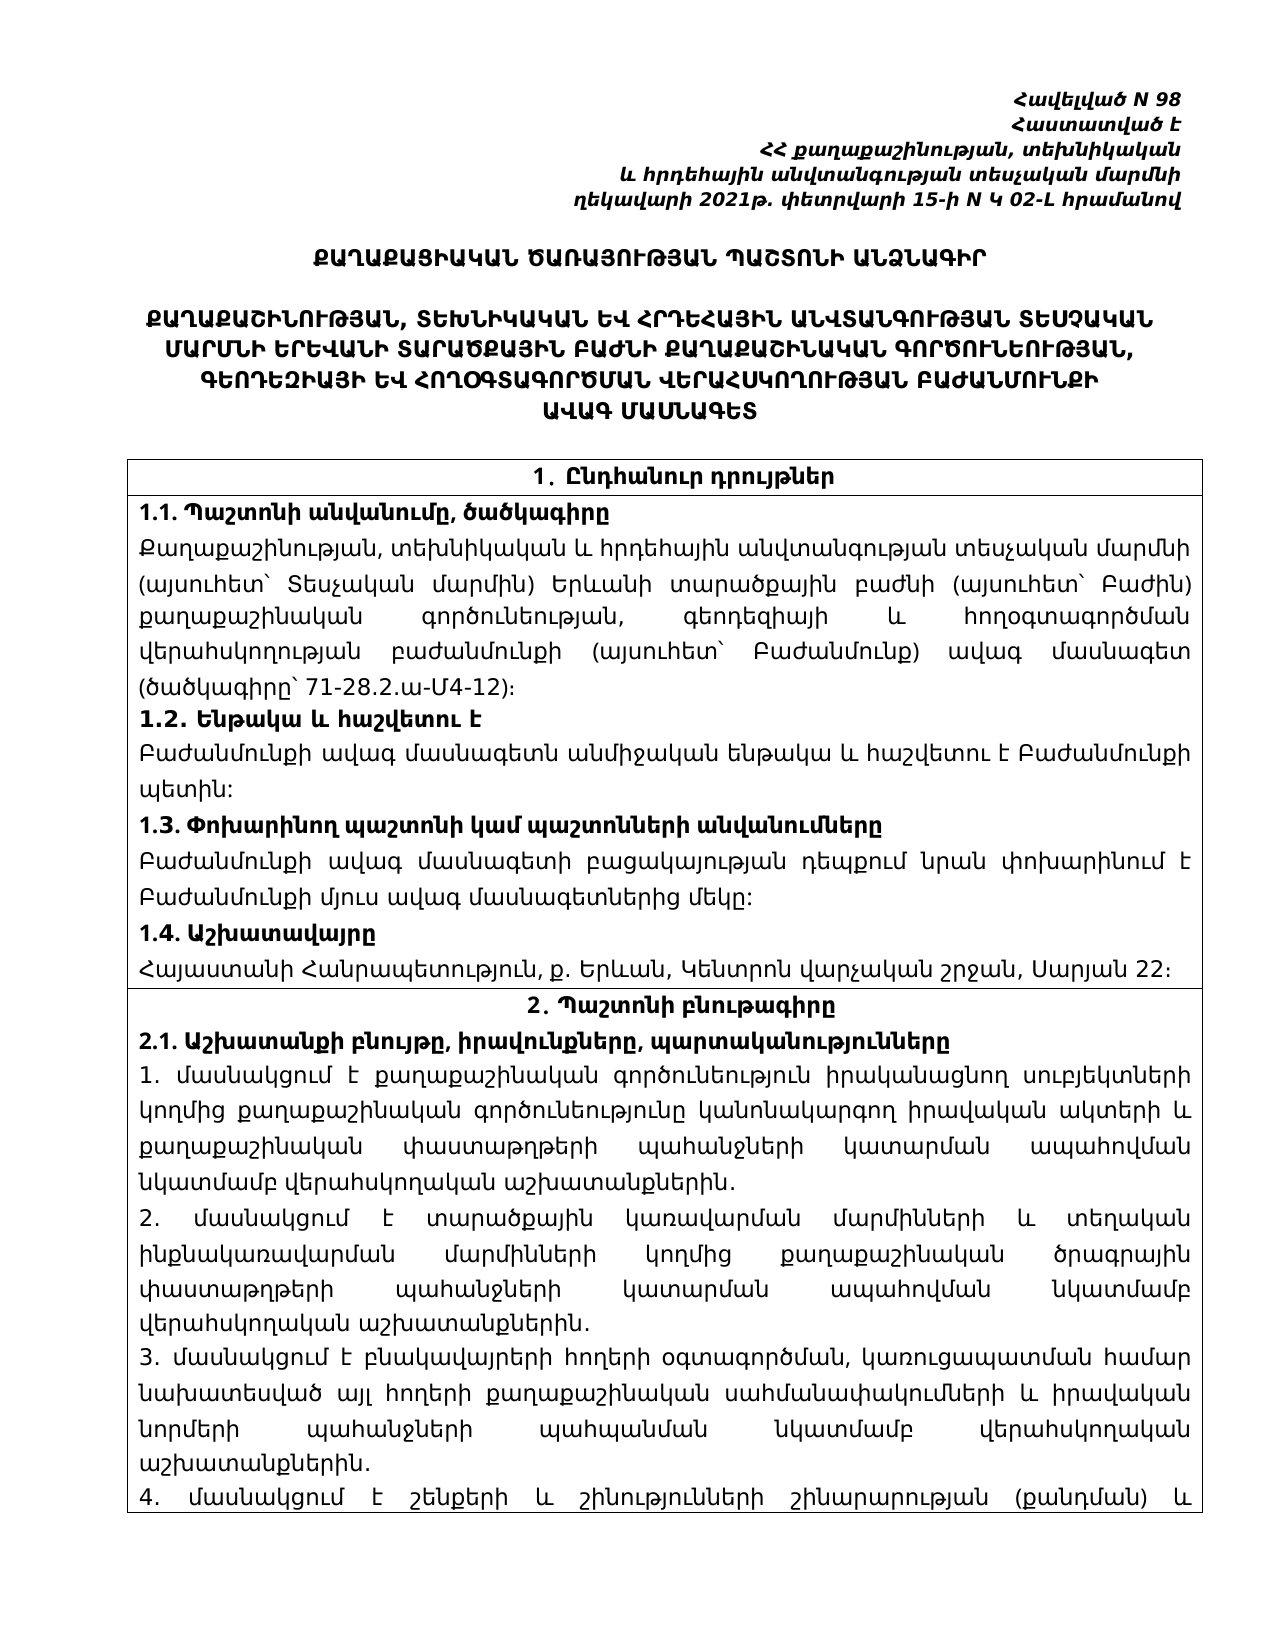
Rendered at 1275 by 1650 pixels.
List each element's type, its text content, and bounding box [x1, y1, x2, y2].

text ՀՀ քաղաքաշինության, տեխնիկական [118, 139, 1181, 161]
table_header 1․ Ընդհանուր դրույթներ [128, 460, 1202, 495]
text Հաստատված է [118, 114, 1181, 136]
table_cell 1.1. Պաշտոնի անվանումը, ծածկագիրը Քաղաքաշինության, տեխնիկական և հրդեհային անվտանգության տեսչական մարմնի (այսուհետ՝ Տեսչական մարմին) Երևանի տարածքային բաժնի (այսուհետ՝ Բաժին) քաղաքաշինական գործունեության, գեոդեզիայի և հողօգտագործման վերահսկողության բաժանմունքի (այսուհետ՝ Բաժանմունք) ավագ մասնագետ (ծածկագիրը՝ 71-28.2.ա-Մ4-12)։ 1.2. Ենթակա և հաշվետու է Բաժանմունքի ավագ մասնագետն անմիջական ենթակա և հաշվետու է Բաժանմունքի պետին: 1.3. Փոխարինող պաշտոնի կամ պաշտոնների անվանումները Բաժանմունքի ավագ մասնագետի բացակայության դեպքում նրան փոխարինում է Բաժանմունքի մյուս ավագ մասնագետներից մեկը: 1.4. Աշխատավայրը Հայաստանի Հանրապետություն, ք․ Երևան, Կենտրոն վարչական շրջան, Սարյան 22։ [128, 496, 1202, 988]
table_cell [128, 989, 1202, 1512]
text Հավելված N 98 [118, 89, 1181, 111]
text ԱՎԱԳ ՄԱՍՆԱԳԵՏ [118, 398, 1181, 424]
text ՔԱՂԱՔԱՑԻԱԿԱՆ ԾԱՌԱՅՈՒԹՅԱՆ ՊԱՇՏՈՆԻ ԱՆՁՆԱԳԻՐ [118, 245, 1181, 271]
text ՔԱՂԱՔԱՇԻՆՈՒԹՅԱՆ, ՏԵԽՆԻԿԱԿԱՆ ԵՎ ՀՐԴԵՀԱՅԻՆ ԱՆՎՏԱՆԳՈՒԹՅԱՆ ՏԵՍՉԱԿԱՆ ՄԱՐՄՆԻ ԵՐԵՎԱՆԻ ՏԱՐԱԾՔԱՅԻՆ ԲԱԺՆԻ ՔԱՂԱՔԱՇԻՆԱԿԱՆ ԳՈՐԾՈՒՆԵՈՒԹՅԱՆ, ԳԵՈԴԵԶԻԱՅԻ ԵՎ ՀՈՂՕԳՏԱԳՈՐԾՄԱՆ ՎԵՐԱՀՍԿՈՂՈՒԹՅԱՆ ԲԱԺԱՆՄՈՒՆՔԻ [118, 306, 1181, 394]
text ղեկավարի 2021թ. փետրվարի 15-ի N Կ 02-Լ հրամանով [118, 189, 1181, 211]
text և հրդեհային անվտանգության տեսչական մարմնի [118, 164, 1181, 186]
